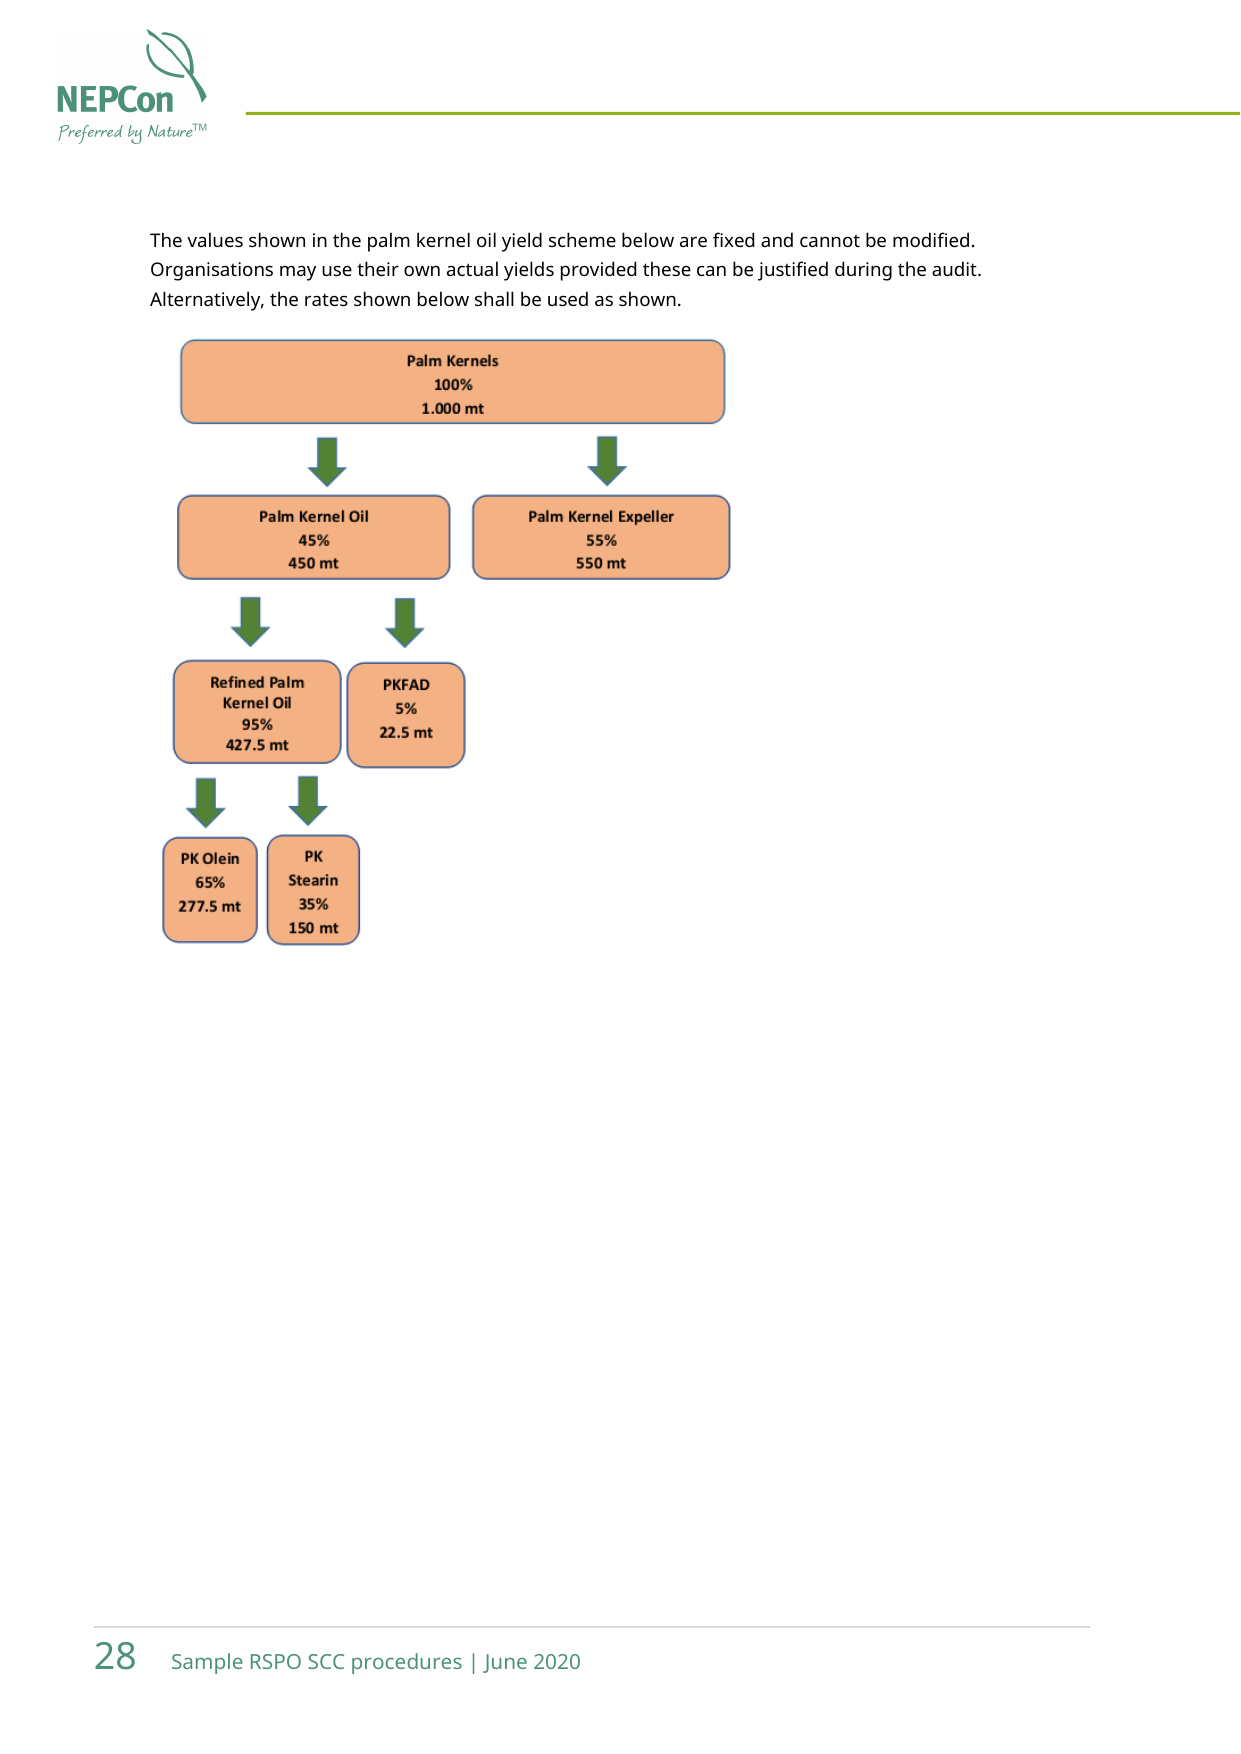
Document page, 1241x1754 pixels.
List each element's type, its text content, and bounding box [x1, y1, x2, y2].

picture [150, 315, 852, 964]
picture [57, 29, 207, 144]
